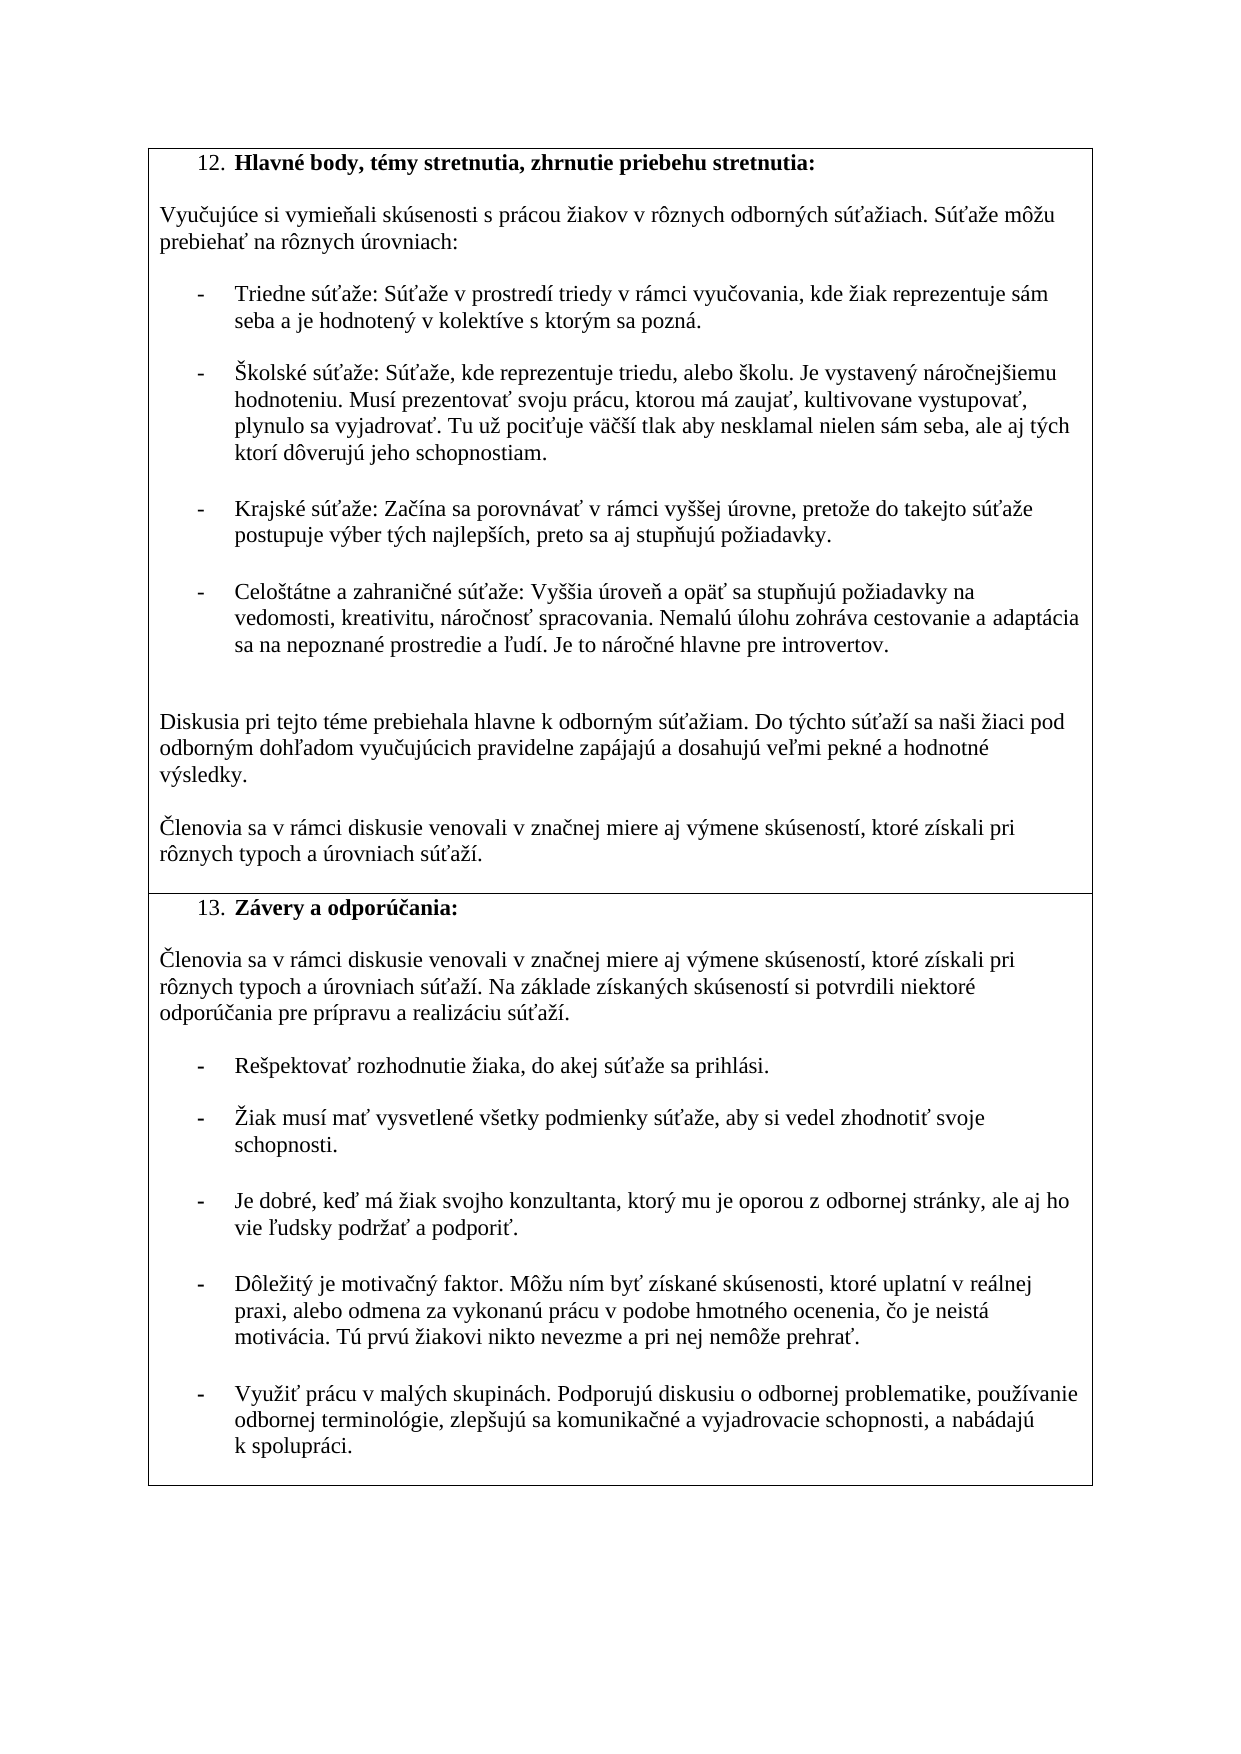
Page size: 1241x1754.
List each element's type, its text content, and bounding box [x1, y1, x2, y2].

table_cell Hlavné body, témy stretnutia, zhrnutie priebehu stretnutia: Vyučujúce si vymieňali skúsenosti s prácou žiakov v rôznych odborných súťažiach. Súťaže môžu prebiehať na rôznych úrovniach: Triedne súťaže: Súťaže v prostredí triedy v rámci vyučovania, kde žiak reprezentuje sám seba a je hodnotený v kolektíve s ktorým sa pozná. Školské súťaže: Súťaže, kde reprezentuje triedu, alebo školu. Je vystavený náročnejšiemu hodnoteniu. Musí prezentovať svoju prácu, ktorou má zaujať, kultivovane vystupovať, plynulo sa vyjadrovať. Tu už pociťuje väčší tlak aby nesklamal nielen sám seba, ale aj tých ktorí dôverujú jeho schopnostiam. Krajské súťaže: Začína sa porovnávať v rámci vyššej úrovne, pretože do takejto súťaže postupuje výber tých najlepších, preto sa aj stupňujú požiadavky. Celoštátne a zahraničné súťaže: Vyššia úroveň a opäť sa stupňujú požiadavky na vedomosti, kreativitu, náročnosť spracovania. Nemalú úlohu zohráva cestovanie a adaptácia sa na nepoznané prostredie a ľudí. Je to náročné hlavne pre introvertov. Diskusia pri tejto téme prebiehala hlavne k odborným súťažiam. Do týchto súťaží sa naši žiaci pod odborným dohľadom vyučujúcich pravidelne zapájajú a dosahujú veľmi pekné a hodnotné výsledky. Členovia sa v rámci diskusie venovali v značnej miere aj výmene skúseností, ktoré získali pri rôznych typoch a úrovniach súťaží. [149, 149, 1092, 893]
table_cell Závery a odporúčania: Členovia sa v rámci diskusie venovali v značnej miere aj výmene skúseností, ktoré získali pri rôznych typoch a úrovniach súťaží. Na základe získaných skúseností si potvrdili niektoré odporúčania pre prípravu a realizáciu súťaží. Rešpektovať rozhodnutie žiaka, do akej súťaže sa prihlási. Žiak musí mať vysvetlené všetky podmienky súťaže, aby si vedel zhodnotiť svoje schopnosti. Je dobré, keď má žiak svojho konzultanta, ktorý mu je oporou z odbornej stránky, ale aj ho vie ľudsky podržať a podporiť. Dôležitý je motivačný faktor. Môžu ním byť získané skúsenosti, ktoré uplatní v reálnej praxi, alebo odmena za vykonanú prácu v podobe hmotného ocenenia, čo je neistá motivácia. Tú prvú žiakovi nikto nevezme a pri nej nemôže prehrať. Využiť prácu v malých skupinách. Podporujú diskusiu o odbornej problematike, používanie odbornej terminológie, zlepšujú sa komunikačné a vyjadrovacie schopnosti, a nabádajú k spolupráci. [149, 894, 1092, 1485]
